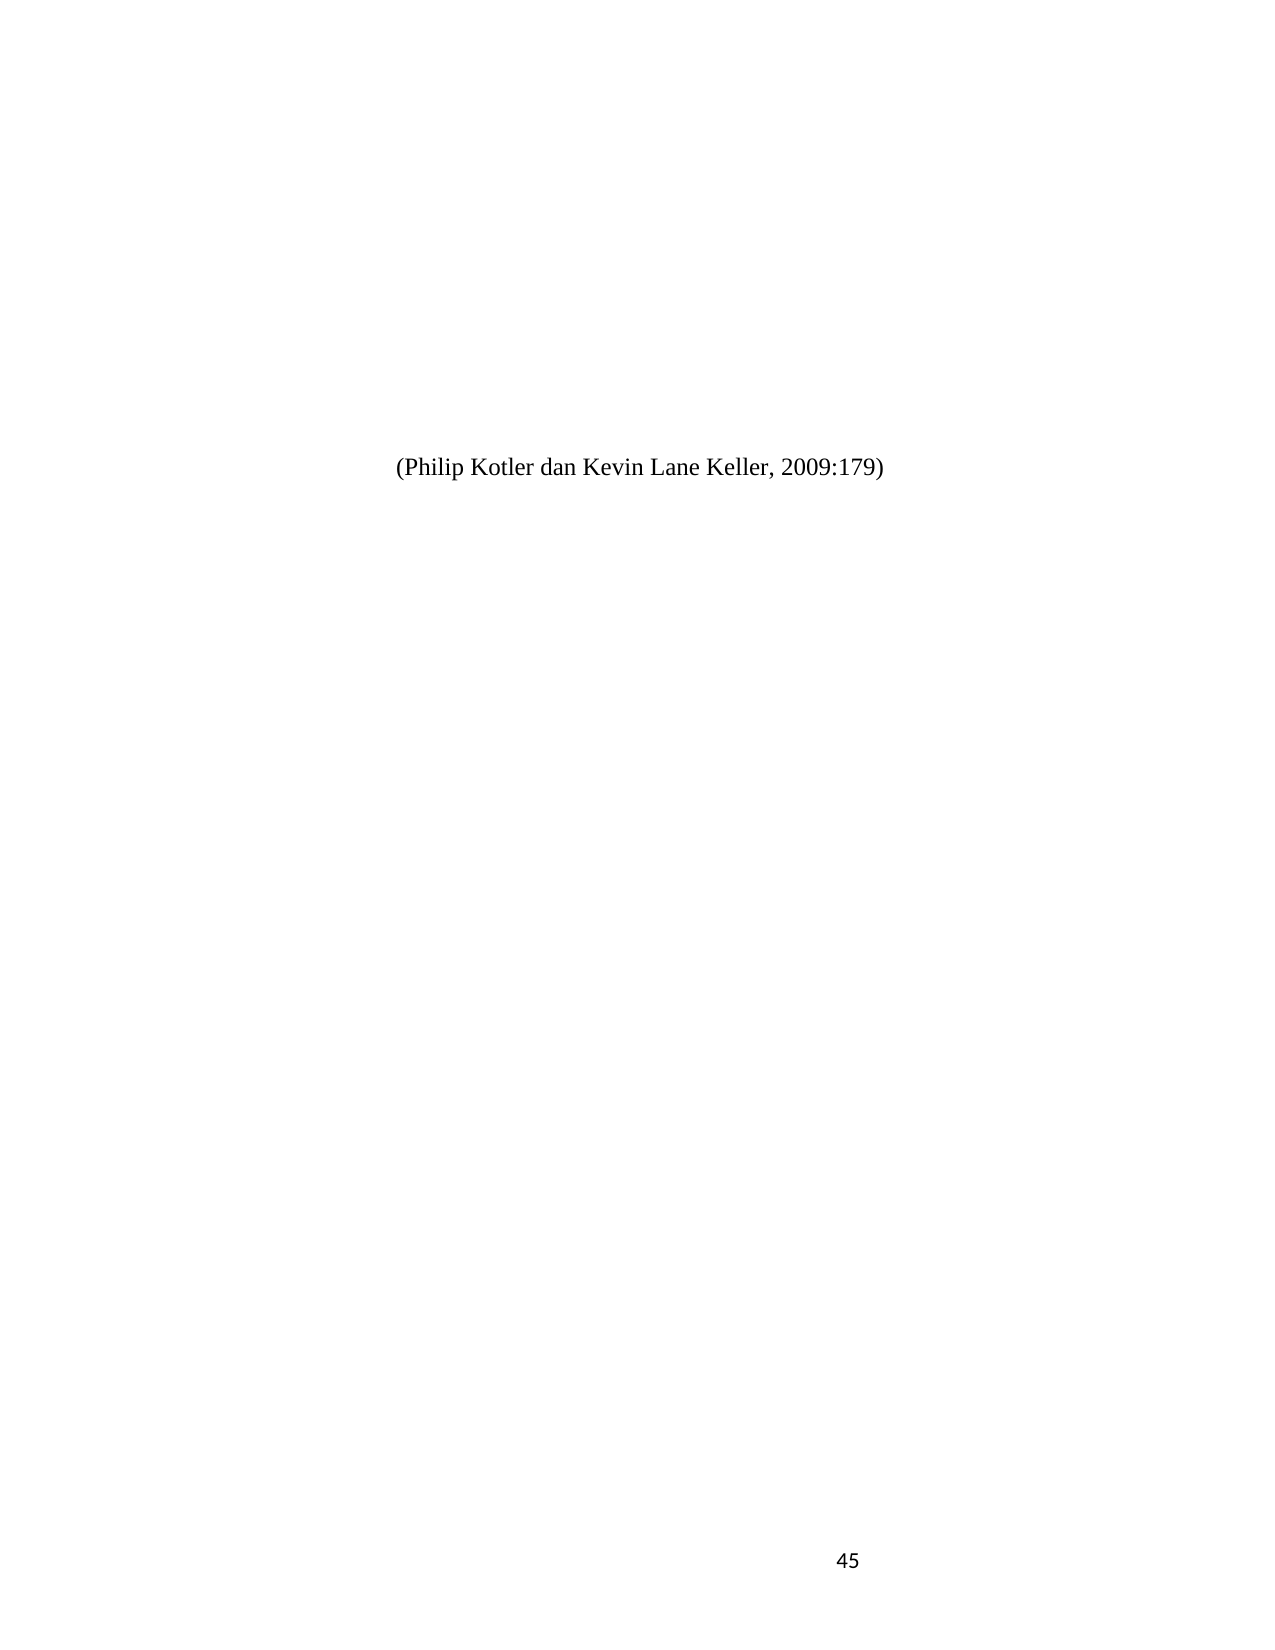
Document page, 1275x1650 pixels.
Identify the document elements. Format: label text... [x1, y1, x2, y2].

text (Philip Kotler dan Kevin Lane Keller, 2009:179) [154, 452, 1125, 481]
